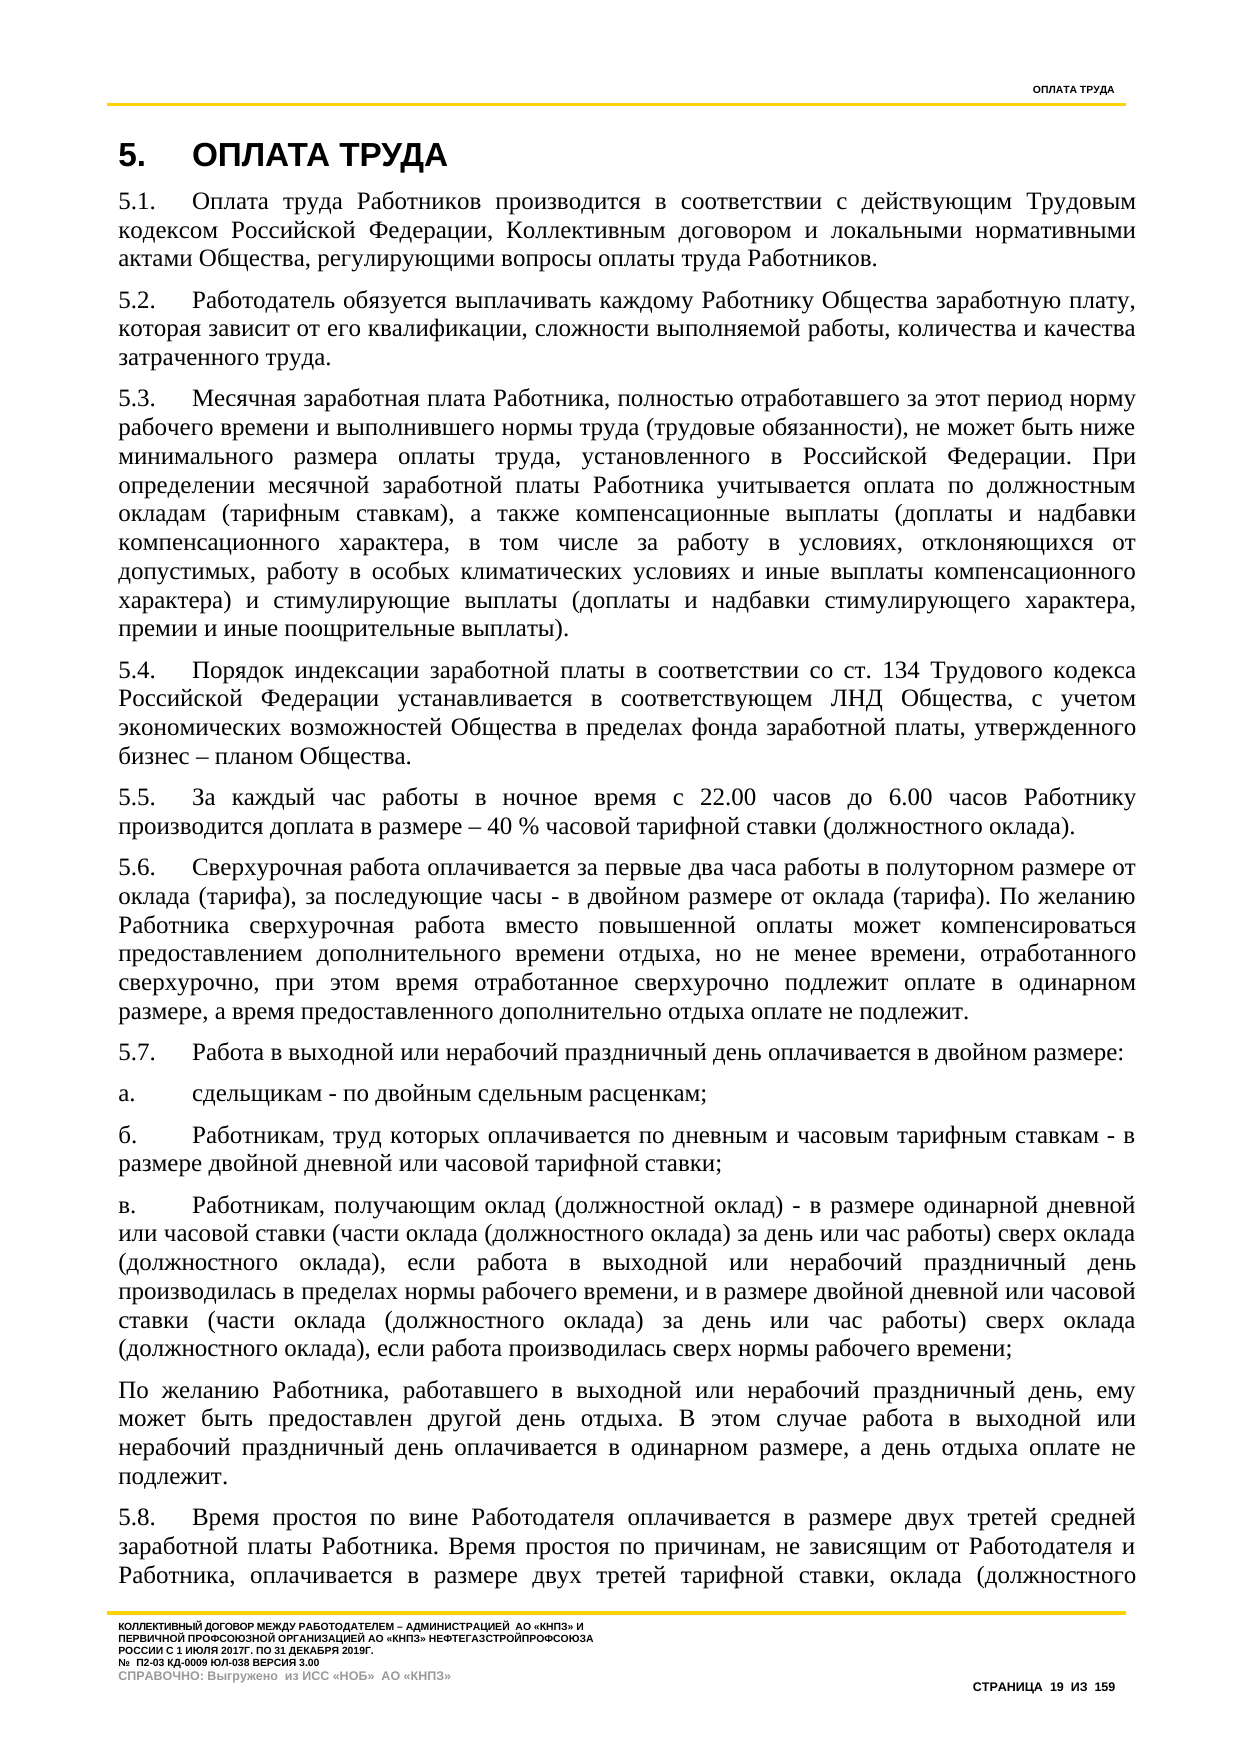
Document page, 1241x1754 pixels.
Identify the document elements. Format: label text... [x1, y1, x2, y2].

list Порядок индексации заработной платы в соответствии со ст. 134 Трудового кодекса Российской Федерации устанавливается в соответствующем ЛНД Общества, с учетом экономических возможностей Общества в пределах фонда заработной платы, утвержденного бизнес – планом Общества. [118, 655, 1137, 770]
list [118, 1502, 1137, 1588]
list Работникам, получающим оклад (должностной оклад) - в размере одинарной дневной или часовой ставки (части оклада (должностного оклада) за день или час работы) сверх оклада (должностного оклада), если работа в выходной или нерабочий праздничный день производилась в пределах нормы рабочего времени, и в размере двойной дневной или часовой ставки (части оклада (должностного оклада) за день или час работы) сверх оклада (должностного оклада), если работа производилась сверх нормы рабочего времени; [118, 1190, 1137, 1362]
list Месячная заработная плата Работника, полностью отработавшего за этот период норму рабочего времени и выполнившего нормы труда (трудовые обязанности), не может быть ниже минимального размера оплаты труда, установленного в Российской Федерации. При определении месячной заработной платы Работника учитывается оплата по должностным окладам (тарифным ставкам), а также компенсационные выплаты (доплаты и надбавки компенсационного характера, в том числе за работу в условиях, отклоняющихся от допустимых, работу в особых климатических условиях и иные выплаты компенсационного характера) и стимулирующие выплаты (доплаты и надбавки стимулирующего характера, премии и иные поощрительные выплаты). [118, 383, 1137, 642]
list Сверхурочная работа оплачивается за первые два часа работы в полуторном размере от оклада (тарифа), за последующие часы - в двойном размере от оклада (тарифа). По желанию Работника сверхурочная работа вместо повышенной оплаты может компенсироваться предоставлением дополнительного времени отдыха, но не менее времени, отработанного сверхурочно, при этом время отработанное сверхурочно подлежит оплате в одинарном размере, а время предоставленного дополнительно отдыха оплате не подлежит. [118, 852, 1137, 1025]
list Работодатель обязуется выплачивать каждому Работнику Общества заработную плату, которая зависит от его квалификации, сложности выполняемой работы, количества и качества затраченного труда. [118, 285, 1137, 371]
list Работникам, труд которых оплачивается по дневным и часовым тарифным ставкам - в размере двойной дневной или часовой тарифной ставки; [118, 1120, 1137, 1177]
list Оплата труда Работников производится в соответствии с действующим Трудовым кодексом Российской Федерации, Коллективным договором и локальными нормативными актами Общества, регулирующими вопросы оплаты труда Работников. [118, 186, 1137, 272]
list Работа в выходной или нерабочий праздничный день оплачивается в двойном размере: [118, 1037, 1137, 1066]
text По желанию Работника, работавшего в выходной или нерабочий праздничный день, ему может быть предоставлен другой день отдыха. В этом случае работа в выходной или нерабочий праздничный день оплачивается в одинарном размере, а день отдыха оплате не подлежит. [118, 1375, 1137, 1490]
list сдельщикам - по двойным сдельным расценкам; [118, 1078, 1137, 1107]
subtitle ОПЛАТА ТРУДА [118, 135, 1137, 173]
list За каждый час работы в ночное время с 22.00 часов до 6.00 часов Работнику производится доплата в размере – 40 % часовой тарифной ставки (должностного оклада). [118, 782, 1137, 840]
